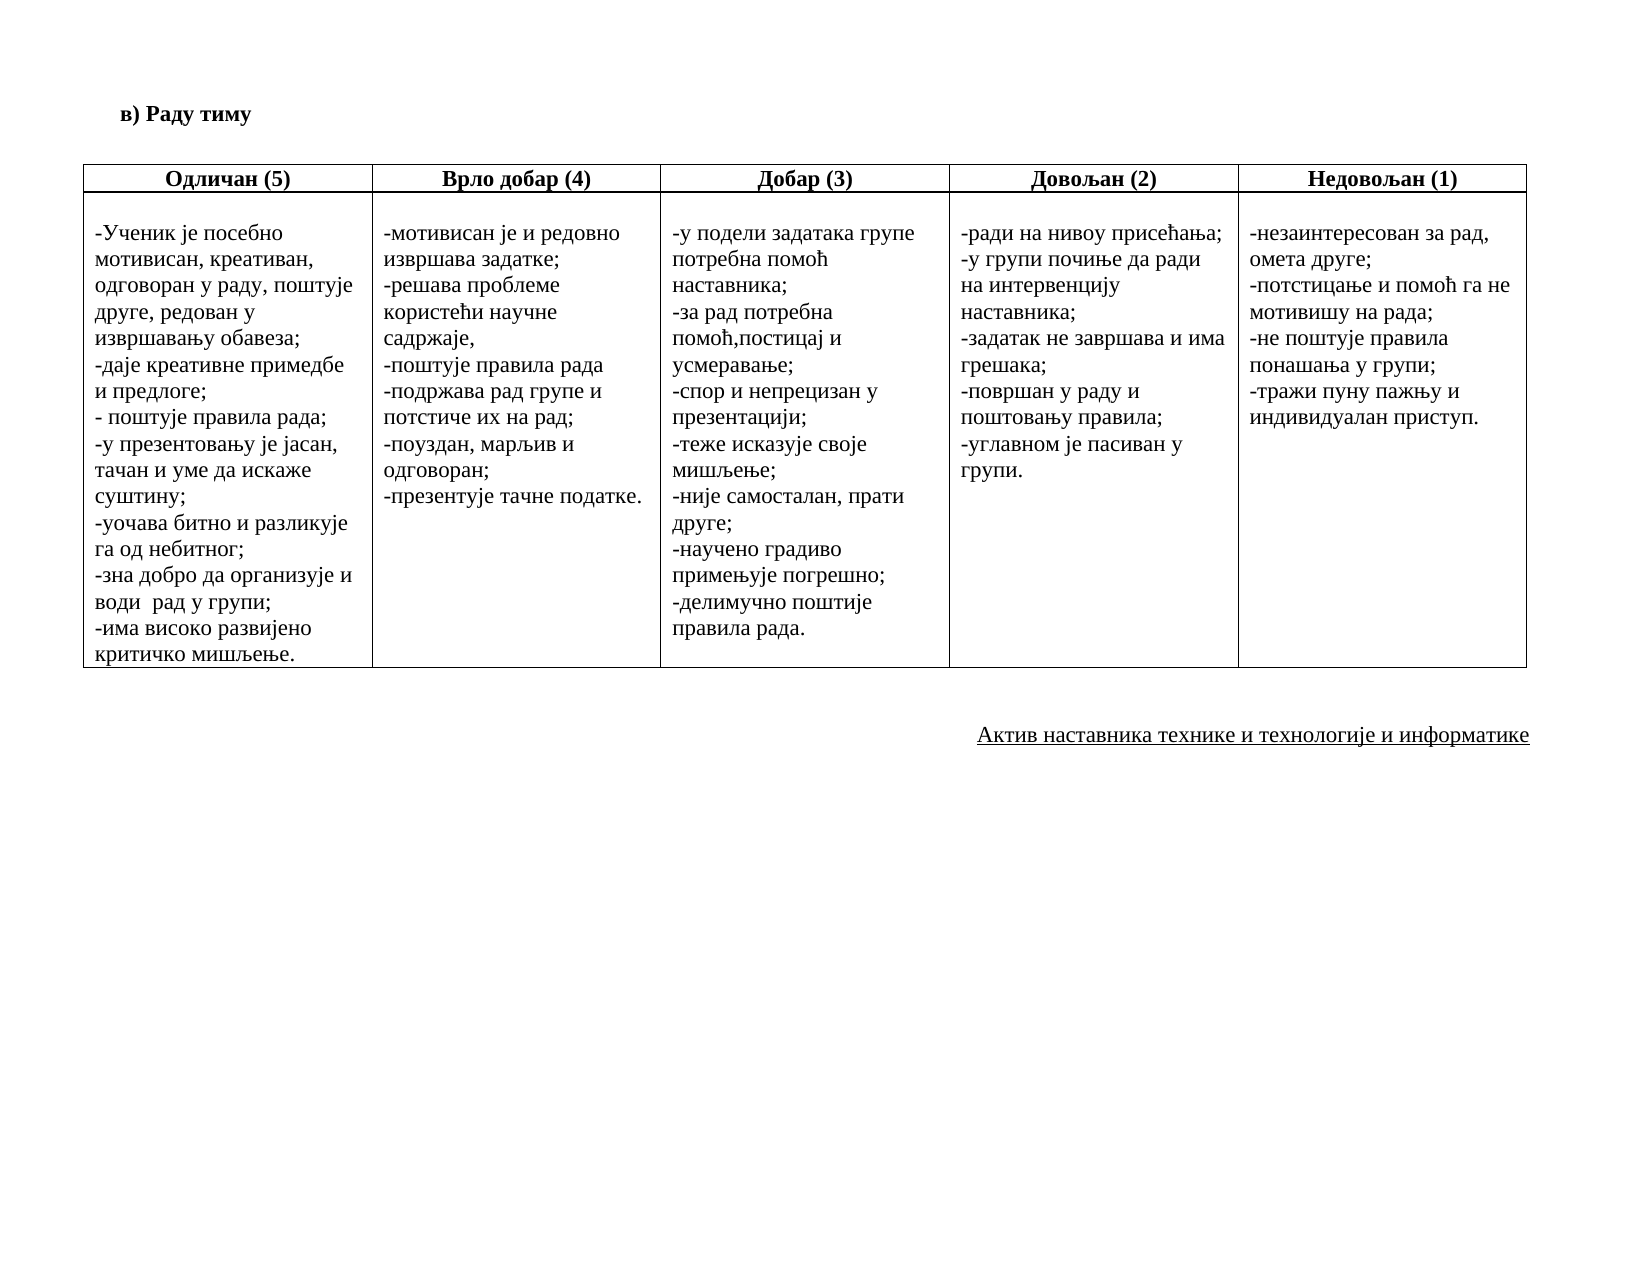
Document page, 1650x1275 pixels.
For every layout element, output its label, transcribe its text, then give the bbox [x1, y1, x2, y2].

text Актив наставника технике и технологије и информатике [120, 721, 1530, 747]
table_header Врло добар (4) [373, 165, 660, 191]
table_cell -ради на нивоу присећања; -у групи почиње да ради на интервенцију наставника; -задатак не завршава и има грешака; -површан у раду и поштовању правила; -углавном је пасиван у групи. [950, 193, 1238, 667]
table_cell -незаинтересован за рад, омета друге; -потстицање и помоћ га не мотивишу на рада; -не поштује правила понашања у групи; -тражи пуну пажњу и индивидуалан приступ. [1239, 193, 1526, 667]
table_cell -мотивисан је и редовно извршава задатке; -решава проблеме користећи научне садржаје, -поштује правила рада -подржава рад групе и потстиче их на рад; -поуздан, марљив и одговоран; -презентује тачне податке. [373, 193, 660, 667]
table_header Довољан (2) [950, 165, 1238, 191]
text в) Раду тиму [120, 100, 1530, 127]
table_header Добар (3) [661, 165, 949, 191]
table_header Недовољан (1) [1239, 165, 1526, 191]
table_cell -у подели задатака групе потребна помоћ наставника; -за рад потребна помоћ,постицај и усмеравање; -спор и непрецизан у презентацији; -теже исказује своје мишљење; -није самосталан, прати друге; -научено градиво примењује погрешно; -делимучно поштије правила рада. [661, 193, 949, 667]
table_header Одличан (5) [84, 165, 372, 191]
table_cell -Ученик је посебно мотивисан, креативан, одговоран у раду, поштује друге, редован у извршавању обавеза; -даје креативне примедбе и предлоге; - поштује правила рада; -у презентовању је јасан, тачан и уме да искаже суштину; -уочава битно и разликује га од небитног; -зна добро да организује и води рад у групи; -има високо развијено критичко мишљење. [84, 193, 372, 667]
